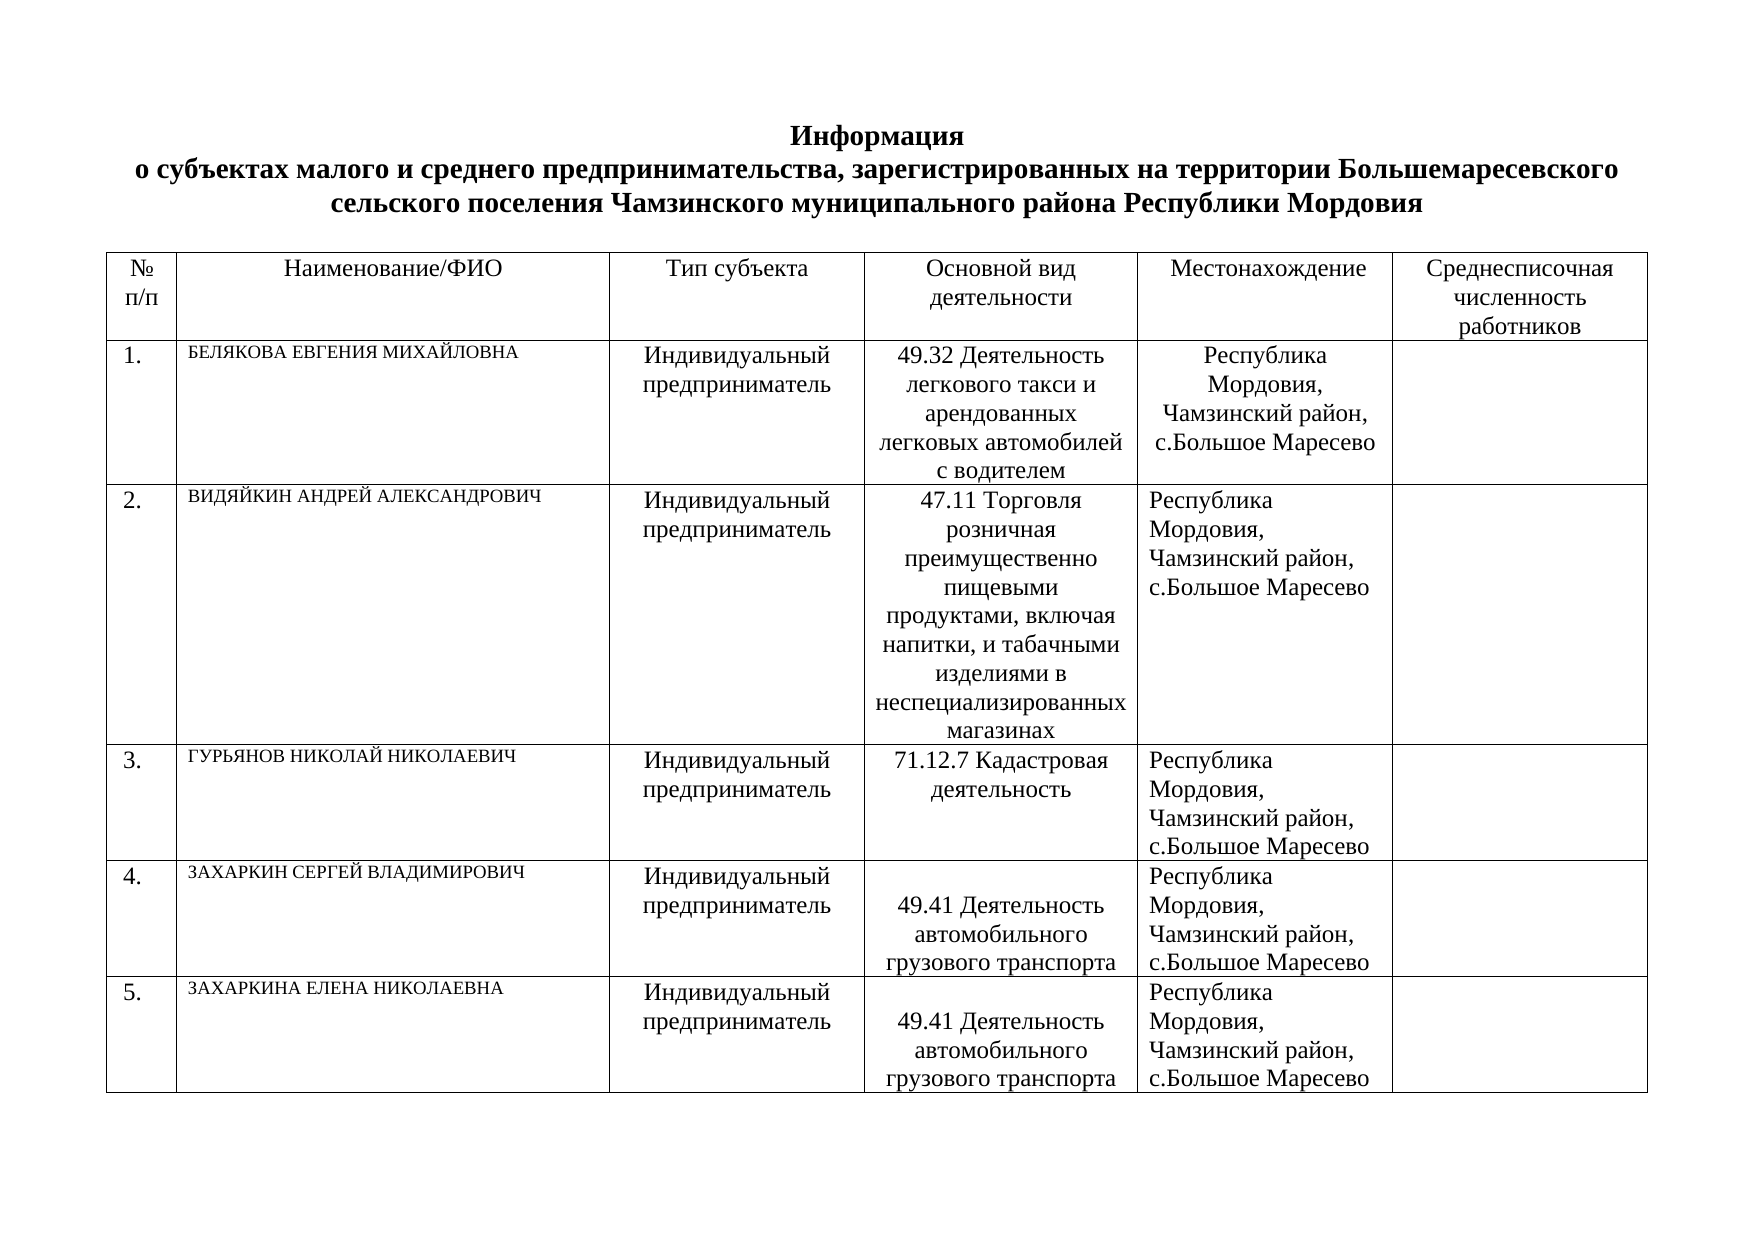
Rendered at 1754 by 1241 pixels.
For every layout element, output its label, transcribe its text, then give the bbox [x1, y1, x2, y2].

table_cell ГУРЬЯНОВ НИКОЛАЙ НИКОЛАЕВИЧ [177, 745, 609, 860]
table_cell ЗАХАРКИНА ЕЛЕНА НИКОЛАЕВНА [177, 977, 609, 1092]
table_cell Республика Мордовия, Чамзинский район, с.Большое Маресево [1138, 745, 1392, 860]
table_cell 49.41 Деятельность автомобильного грузового транспорта [865, 861, 1137, 976]
table_cell [107, 977, 176, 1092]
table_cell 47.11 Торговля розничная преимущественно пищевыми продуктами, включая напитки, и табачными изделиями в неспециализированных магазинах [865, 485, 1137, 744]
table_cell [1393, 977, 1647, 1092]
table_header Основной вид деятельности [865, 253, 1137, 339]
table_cell Индивидуальный предприниматель [610, 341, 864, 484]
table_cell 49.41 Деятельность автомобильного грузового транспорта [865, 977, 1137, 1092]
table_cell [107, 341, 176, 484]
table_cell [1138, 977, 1392, 1092]
text о субъектах малого и среднего предпринимательства, зарегистрированных на территории Большемаресевского сельского поселения Чамзинского муниципального района Республики Мордовия [118, 152, 1636, 219]
table_header Среднесписочная численность работников [1393, 253, 1647, 339]
table_cell 71.12.7 Кадастровая деятельность [865, 745, 1137, 860]
table_cell Республика Мордовия, Чамзинский район, с.Большое Маресево [1138, 485, 1392, 744]
table_cell Республика Мордовия, Чамзинский район, с.Большое Маресево [1138, 341, 1392, 484]
table_cell [107, 485, 176, 744]
table_cell БЕЛЯКОВА ЕВГЕНИЯ МИХАЙЛОВНА [177, 341, 609, 484]
table_cell Индивидуальный предприниматель [610, 745, 864, 860]
table_header Наименование/ФИО [177, 253, 609, 339]
table_cell 49.32 Деятельность легкового такси и арендованных легковых автомобилей с водителем [865, 341, 1137, 484]
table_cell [610, 977, 864, 1092]
table_cell [1393, 485, 1647, 744]
table_cell Индивидуальный предприниматель [610, 485, 864, 744]
table_cell [1393, 745, 1647, 860]
table_cell [107, 861, 176, 976]
table_cell [1393, 861, 1647, 976]
table_cell Республика Мордовия, Чамзинский район, с.Большое Маресево [1138, 861, 1392, 976]
table_cell Индивидуальный предприниматель [610, 861, 864, 976]
table_cell [1393, 341, 1647, 484]
table_cell ЗАХАРКИН СЕРГЕЙ ВЛАДИМИРОВИЧ [177, 861, 609, 976]
table_header Местонахождение [1138, 253, 1392, 339]
table_cell ВИДЯЙКИН АНДРЕЙ АЛЕКСАНДРОВИЧ [177, 485, 609, 744]
table_cell [107, 745, 176, 860]
text Информация [118, 118, 1636, 152]
table_header Тип субъекта [610, 253, 864, 339]
table_header № п/п [107, 253, 176, 339]
